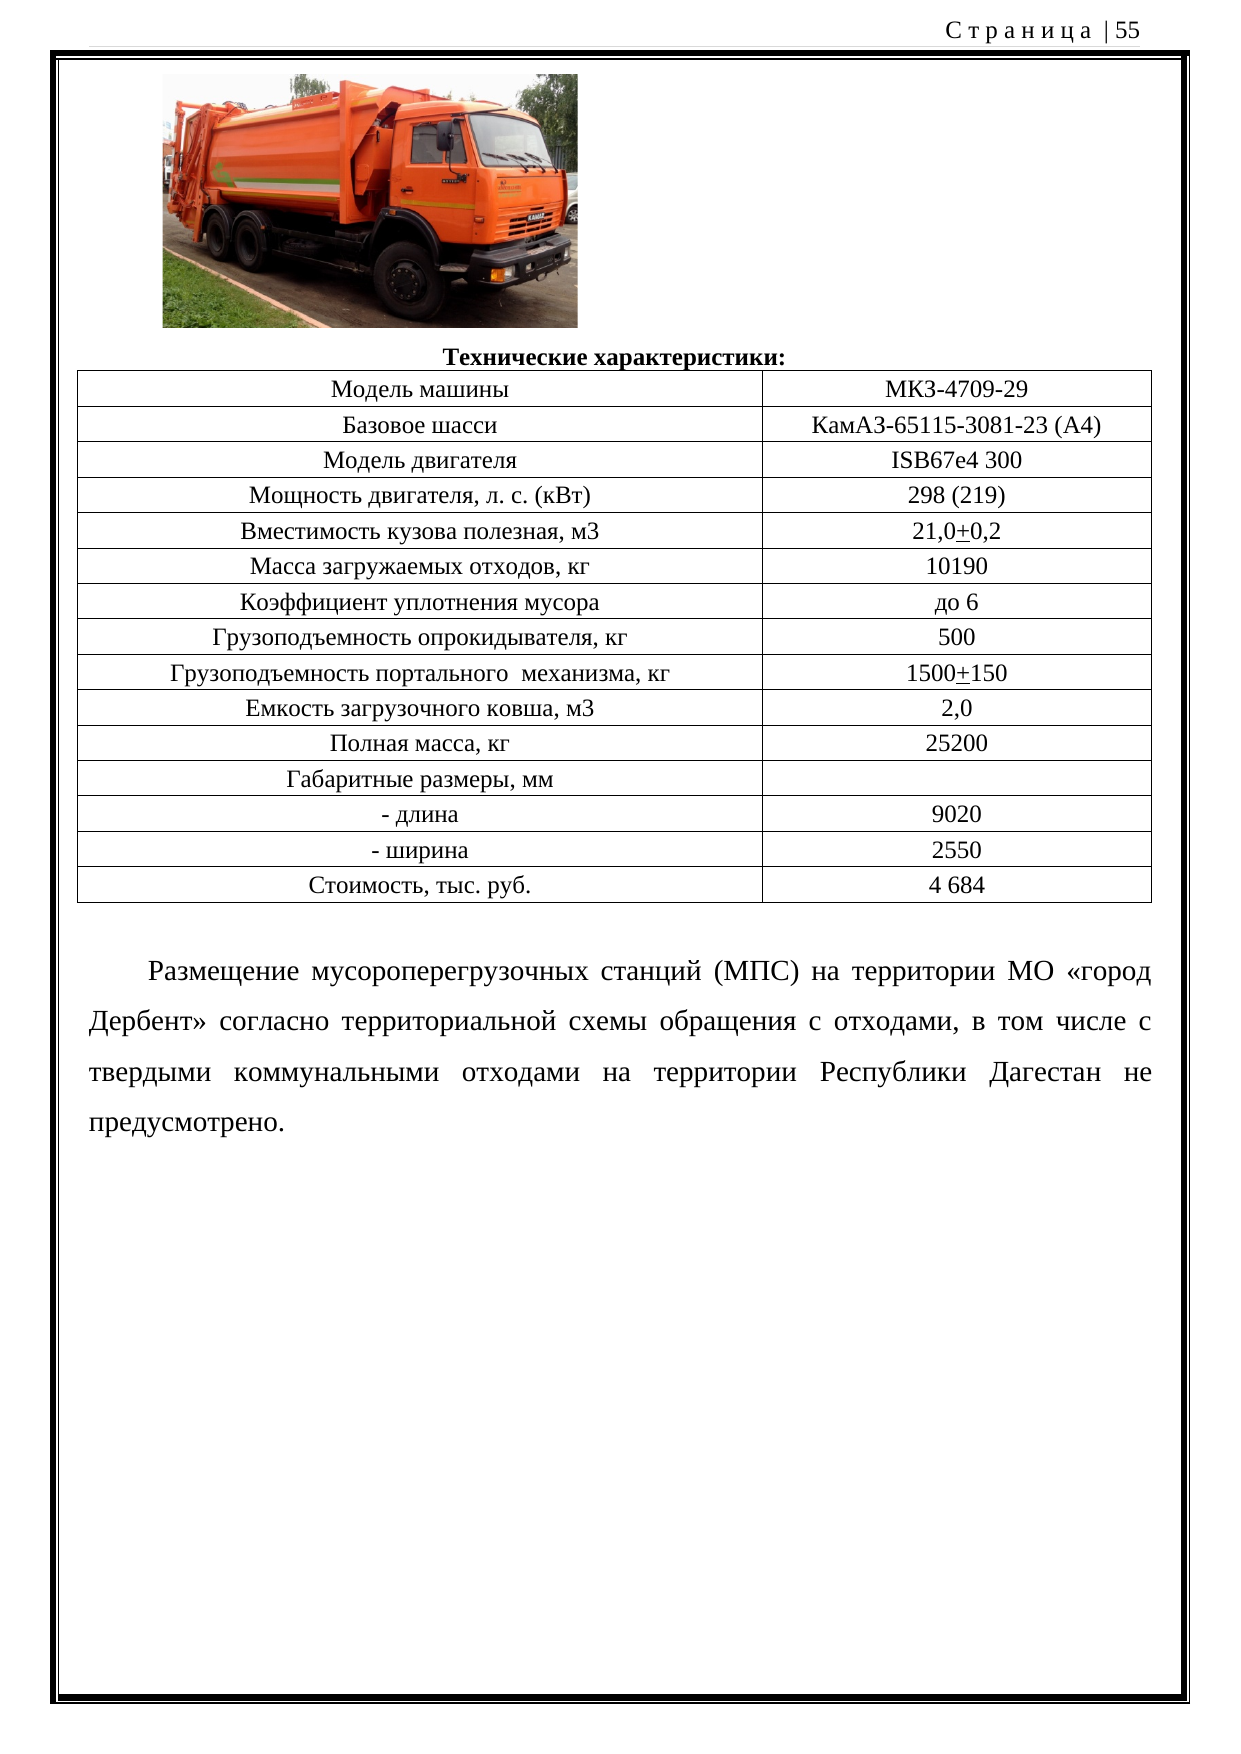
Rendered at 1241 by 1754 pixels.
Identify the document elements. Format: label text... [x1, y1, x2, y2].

table_cell 2,0 [763, 690, 1151, 724]
table_cell 500 [763, 619, 1151, 654]
table_cell Грузоподъемность опрокидывателя, кг [78, 619, 762, 654]
table_cell Базовое шасси [78, 407, 762, 441]
table_cell 10190 [763, 549, 1151, 583]
table_cell - ширина [78, 832, 762, 866]
table_cell 9020 [763, 796, 1151, 831]
picture [162, 74, 578, 328]
text Технические характеристики: [89, 342, 1140, 370]
table_cell Емкость загрузочного ковша, м3 [78, 690, 762, 724]
table_cell Коэффициент уплотнения мусора [78, 584, 762, 618]
table_cell Вместимость кузова полезная, м3 [78, 513, 762, 547]
table_cell Мощность двигателя, л. с. (кВт) [78, 478, 762, 512]
table_cell [763, 761, 1151, 795]
table_cell 21,0+0,2 [763, 513, 1151, 547]
table_cell Модель двигателя [78, 442, 762, 477]
table_cell КамАЗ-65115-3081-23 (А4) [763, 407, 1151, 441]
table_header Модель машины [78, 371, 762, 406]
table_cell 25200 [763, 726, 1151, 760]
table_cell ISB67e4 300 [763, 442, 1151, 477]
table_cell 298 (219) [763, 478, 1151, 512]
table_cell 1500+150 [763, 655, 1151, 689]
table_cell Грузоподъемность портального механизма, кг [78, 655, 762, 689]
table_cell Полная масса, кг [78, 726, 762, 760]
table_header МКЗ-4709-29 [763, 371, 1151, 406]
text Размещение мусороперегрузочных станций (МПС) на территории МО «город Дербент» согласно территориальной схемы обращения с отходами, в том числе с твердыми коммунальными отходами на территории Республики Дагестан не предусмотрено. [89, 953, 1152, 1137]
table_cell Габаритные размеры, мм [78, 761, 762, 795]
table_cell до 6 [763, 584, 1151, 618]
table_cell 2550 [763, 832, 1151, 866]
table_cell Масса загружаемых отходов, кг [78, 549, 762, 583]
table_cell 4 684 [763, 867, 1151, 902]
table_cell - длина [78, 796, 762, 831]
table_cell Стоимость, тыс. руб. [78, 867, 762, 902]
